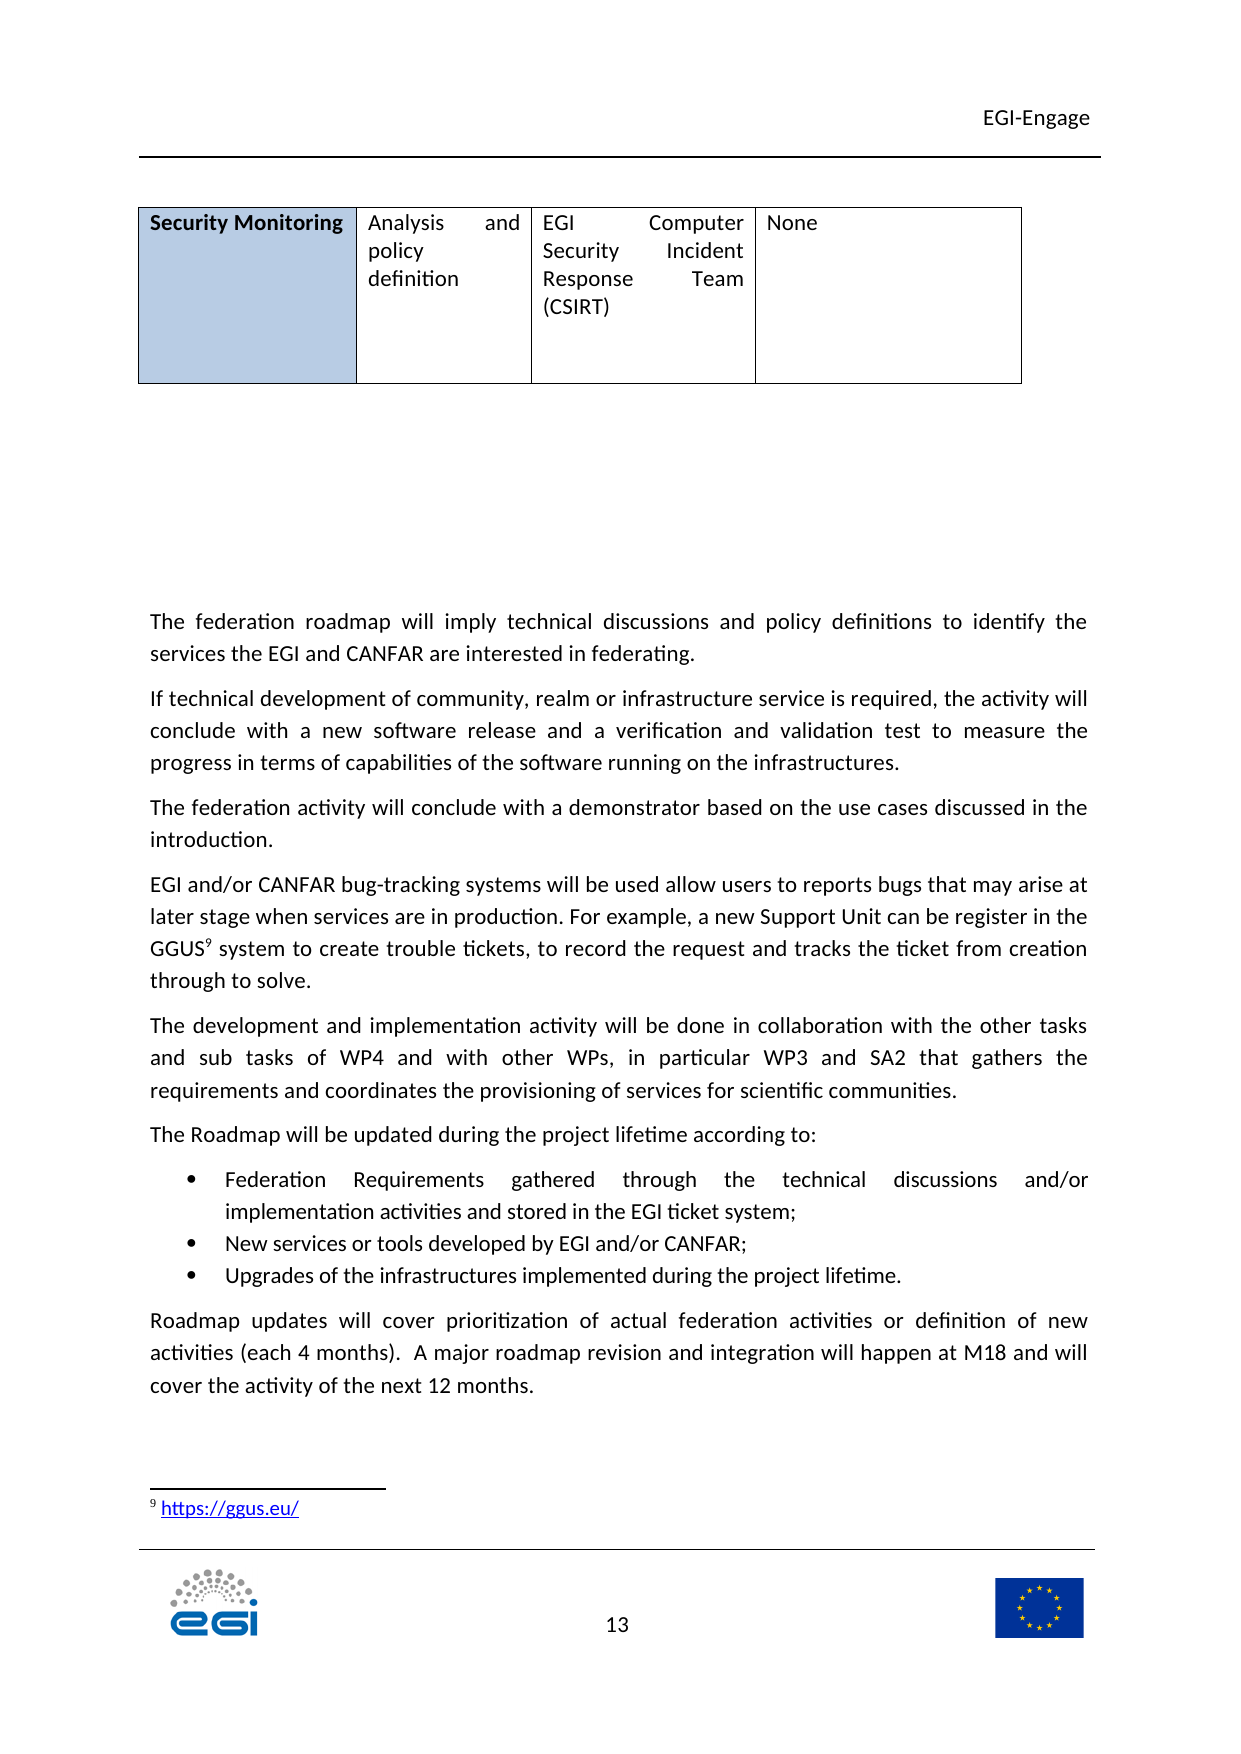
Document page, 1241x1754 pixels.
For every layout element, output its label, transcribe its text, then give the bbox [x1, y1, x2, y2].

list Upgrades of the infrastructures implemented during the project lifetime. [187, 1262, 1090, 1290]
table_cell Security Monitoring [139, 208, 356, 383]
list New services or tools developed by EGI and/or CANFAR; [187, 1229, 1090, 1257]
text EGI and/or CANFAR bug-tracking systems will be used allow users to reports bugs that may arise at later stage when services are in production. For example, a new Support Unit can be register in the GGUS system to create trouble tickets, to record the request and tracks the ticket from creation through to solve. [150, 870, 1090, 995]
text The federation roadmap will imply technical discussions and policy definitions to identify the services the EGI and CANFAR are interested in federating. [150, 607, 1090, 667]
table_cell EGI Computer Security Incident Response Team (CSIRT) [532, 208, 755, 383]
text The federation activity will conclude with a demonstrator based on the use cases discussed in the introduction. [150, 793, 1090, 853]
text The development and implementation activity will be done in collaboration with the other tasks and sub tasks of WP4 and with other WPs, in particular WP3 and SA2 that gathers the requirements and coordinates the provisioning of services for scientific communities. [150, 1011, 1090, 1104]
list Federation Requirements gathered through the technical discussions and/or implementation activities and stored in the EGI ticket system; [187, 1165, 1090, 1225]
text If technical development of community, realm or infrastructure service is required, the activity will conclude with a new software release and a verification and validation test to measure the progress in terms of capabilities of the software running on the infrastructures. [150, 684, 1090, 777]
picture [150, 1567, 276, 1638]
table_cell None [756, 208, 1021, 383]
text Roadmap updates will cover prioritization of actual federation activities or definition of new activities (each 4 months). A major roadmap revision and integration will happen at M18 and will cover the activity of the next 12 months. [150, 1306, 1090, 1399]
table_cell Analysis and policy definition [357, 208, 531, 383]
picture [995, 1578, 1084, 1638]
text The Roadmap will be updated during the project lifetime according to: [150, 1120, 1090, 1148]
